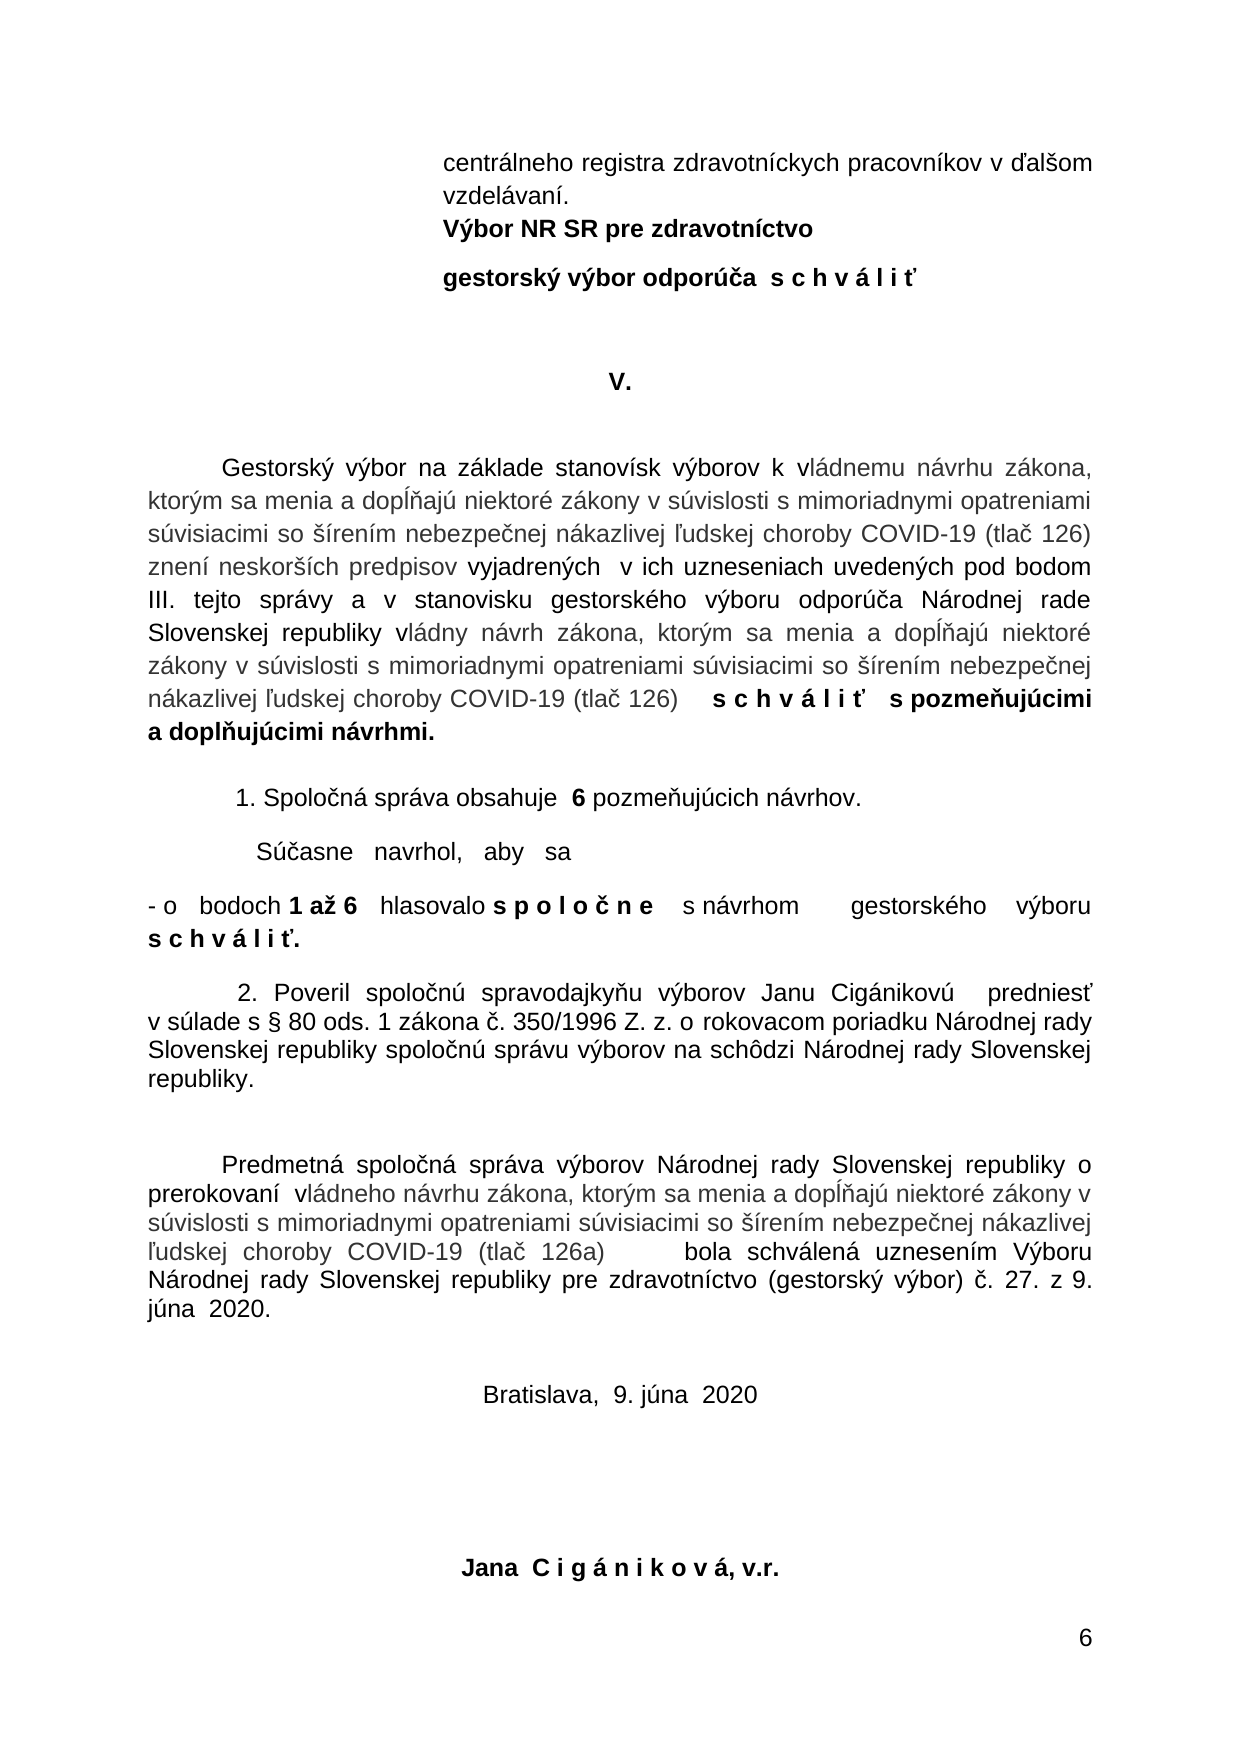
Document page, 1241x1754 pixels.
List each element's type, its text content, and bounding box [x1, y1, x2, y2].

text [443, 148, 1093, 209]
text Predmetná spoločná správa výborov Národnej rady Slovenskej republiky o prerokovaní vládneho návrhu zákona, ktorým sa menia a dopĺňajú niektoré zákony v súvislosti s mimoriadnymi opatreniami súvisiacimi so šírením nebezpečnej nákazlivej ľudskej choroby COVID-19 (tlač 126a) bola schválená uznesením Výboru Národnej rady Slovenskej republiky pre zdravotníctvo (gestorský výbor) č. 27. z 9. júna 2020. [148, 1236, 1093, 1323]
text Gestorský výbor na základe stanovísk výborov k vládnemu návrhu zákona, ktorým sa menia a dopĺňajú niektoré zákony v súvislosti s mimoriadnymi opatreniami súvisiacimi so šírením nebezpečnej nákazlivej ľudskej choroby COVID-19 (tlač 126) znení neskorších predpisov vyjadrených v ich uzneseniach uvedených pod bodom III. tejto správy a v stanovisku gestorského výboru odporúča Národnej rade Slovenskej republiky vládny návrh zákona, ktorým sa menia a dopĺňajú niektoré zákony v súvislosti s mimoriadnymi opatreniami súvisiacimi so šírením nebezpečnej nákazlivej ľudskej choroby COVID-19 (tlač 126) s c h v á l i ť s pozmeňujúcimi a doplňujúcimi návrhmi. [148, 548, 1093, 651]
text Súčasne navrhol, aby sa [148, 837, 1093, 866]
text Jana C i g á n i k o v á, v.r. [148, 1553, 1093, 1581]
text Gestorský výbor na základe stanovísk výborov k vládnemu návrhu zákona, ktorým sa menia a dopĺňajú niektoré zákony v súvislosti s mimoriadnymi opatreniami súvisiacimi so šírením nebezpečnej nákazlivej ľudskej choroby COVID-19 (tlač 126) znení neskorších predpisov vyjadrených v ich uzneseniach uvedených pod bodom III. tejto správy a v stanovisku gestorského výboru odporúča Národnej rade Slovenskej republiky vládny návrh zákona, ktorým sa menia a dopĺňajú niektoré zákony v súvislosti s mimoriadnymi opatreniami súvisiacimi so šírením nebezpečnej nákazlivej ľudskej choroby COVID-19 (tlač 126) s c h v á l i ť s pozmeňujúcimi a doplňujúcimi návrhmi. [148, 680, 1093, 746]
text 1. Spoločná správa obsahuje 6 pozmeňujúcich návrhov. [148, 783, 1093, 812]
text 2. Poveril spoločnú spravodajkyňu výborov Janu Cigánikovú predniesť v súlade s § 80 ods. 1 zákona č. 350/1996 Z. z. o rokovacom poriadku Národnej rady Slovenskej republiky spoločnú správu výborov na schôdzi Národnej rady Slovenskej republiky. [148, 978, 1093, 1093]
text - o bodoch 1 až 6 hlasovalo s p o l o č n e s návrhom gestorského výboru s c h v á l i ť. [148, 891, 1093, 953]
text Výbor NR SR pre zdravotníctvo [148, 214, 1093, 242]
text gestorský výbor odporúča s c h v á l i ť [148, 263, 1093, 292]
text Predmetná spoločná správa výborov Národnej rady Slovenskej republiky o prerokovaní vládneho návrhu zákona, ktorým sa menia a dopĺňajú niektoré zákony v súvislosti s mimoriadnymi opatreniami súvisiacimi so šírením nebezpečnej nákazlivej ľudskej choroby COVID-19 (tlač 126a) bola schválená uznesením Výboru Národnej rady Slovenskej republiky pre zdravotníctvo (gestorský výbor) č. 27. z 9. júna 2020. [148, 1150, 1093, 1208]
text Bratislava, 9. júna 2020 [148, 1380, 1093, 1409]
text V. [148, 367, 1093, 395]
